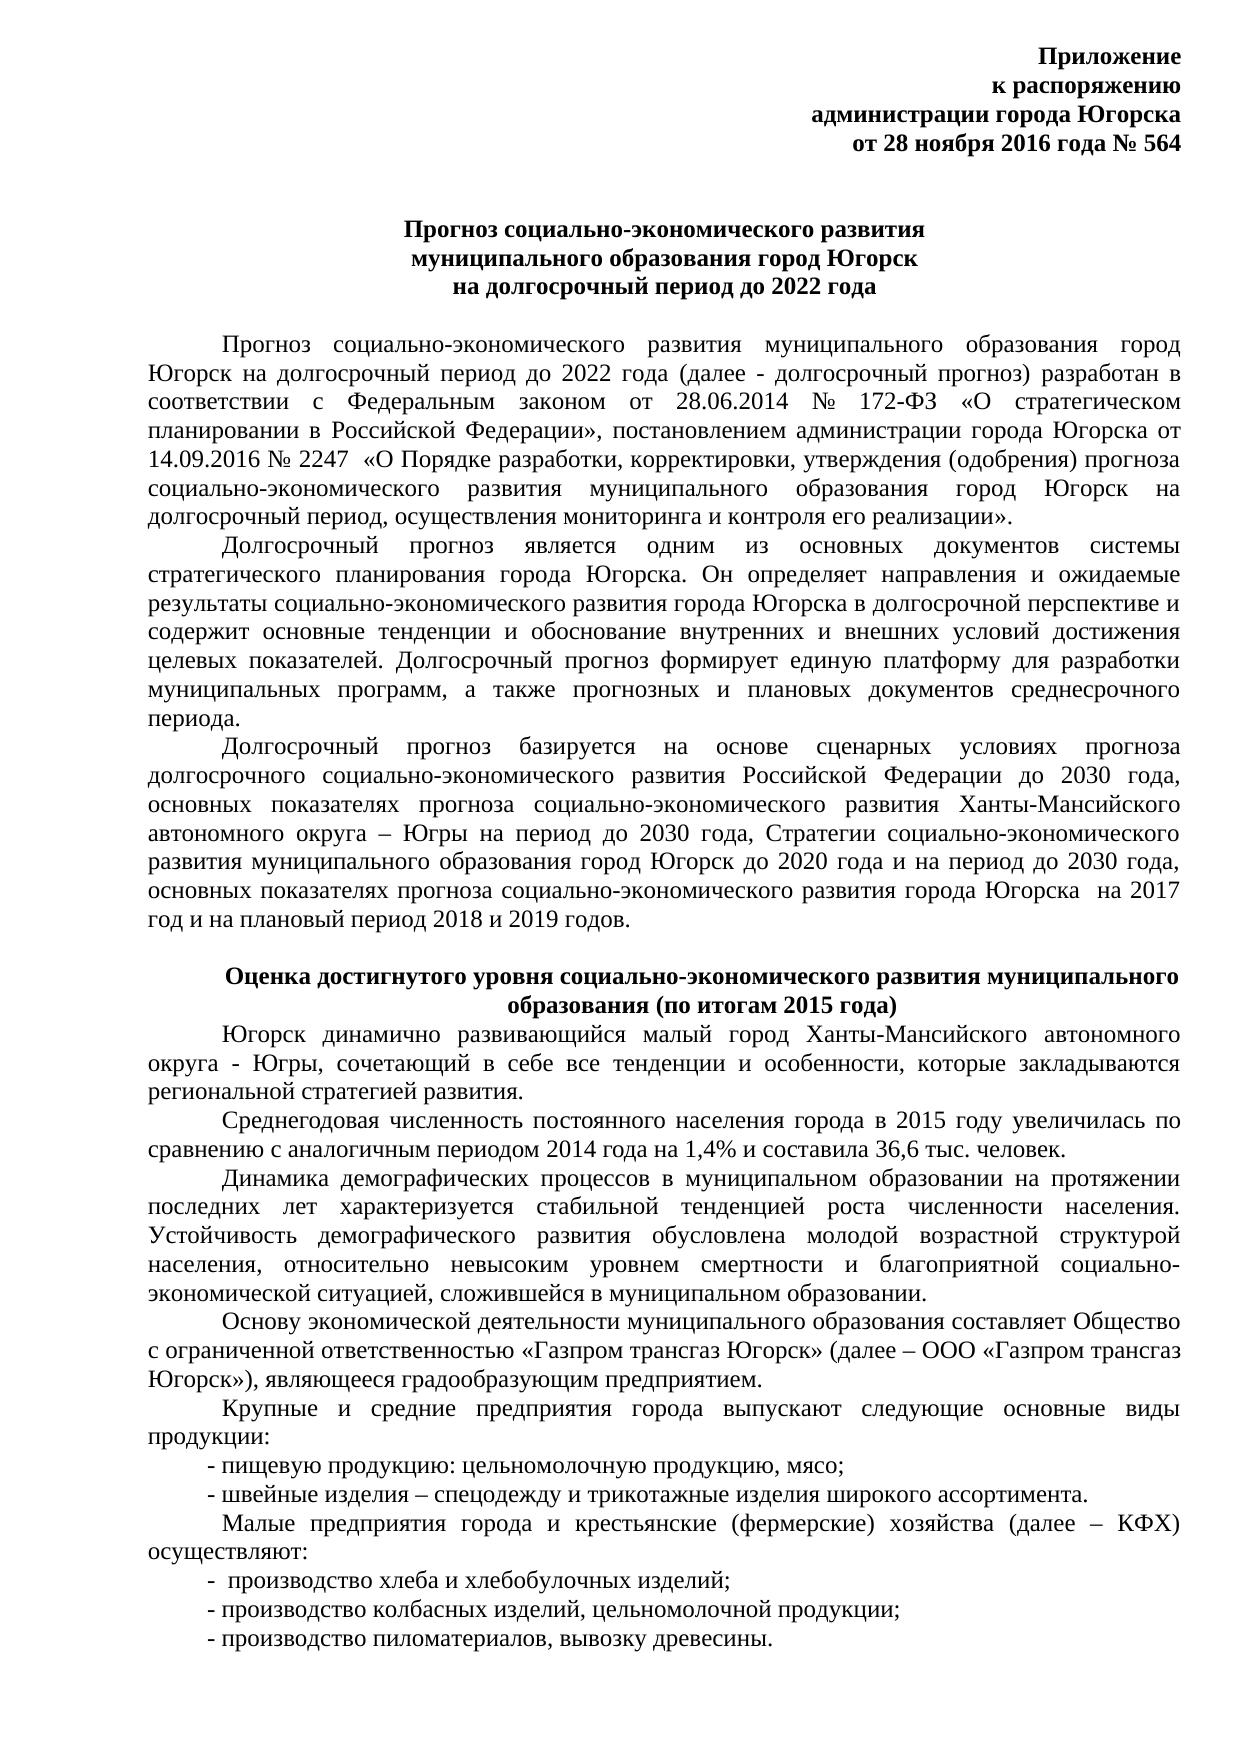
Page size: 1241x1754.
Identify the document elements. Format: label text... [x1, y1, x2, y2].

text на долгосрочный период до 2022 года [148, 271, 1181, 300]
text - производство хлеба и хлебобулочных изделий; [148, 1565, 1181, 1594]
text Приложение [148, 41, 1181, 70]
text Динамика демографических процессов в муниципальном образовании на протяжении последних лет характеризуется стабильной тенденцией роста численности населения. Устойчивость демографического развития обусловлена молодой возрастной структурой населения, относительно невысоким уровнем смертности и благоприятной социально-экономической ситуацией, сложившейся в муниципальном образовании. [148, 1163, 1181, 1306]
text Среднегодовая численность постоянного населения города в 2015 году увеличилась по сравнению с аналогичным периодом 2014 года на 1,4% и составила 36,6 тыс. человек. [148, 1105, 1181, 1163]
text Прогноз социально-экономического развития [148, 214, 1181, 243]
text администрации города Югорска [148, 99, 1181, 128]
text - производство пиломатериалов, вывозку древесины. [148, 1623, 1181, 1651]
text - пищевую продукцию: цельномолочную продукцию, мясо; [148, 1450, 1181, 1479]
text муниципального образования город Югорск [148, 243, 1181, 271]
text Долгосрочный прогноз базируется на основе сценарных условиях прогноза долгосрочного социально-экономического развития Российской Федерации до 2030 года, основных показателях прогноза социально-экономического развития Ханты-Мансийского автономного округа – Югры на период до 2030 года, Стратегии социально-экономического развития муниципального образования город Югорск до 2020 года и на период до 2030 года, основных показателях прогноза социально-экономического развития города Югорска на 2017 год и на плановый период 2018 и 2019 годов. [148, 731, 1181, 933]
text Крупные и средние предприятия города выпускают следующие основные виды продукции: [148, 1393, 1181, 1450]
text - производство колбасных изделий, цельномолочной продукции; [148, 1594, 1181, 1623]
text Прогноз социально-экономического развития муниципального образования город Югорск на долгосрочный период до 2022 года (далее - долгосрочный прогноз) разработан в соответствии с Федеральным законом от 28.06.2014 № 172-ФЗ «О стратегическом планировании в Российской Федерации», постановлением администрации города Югорска от 14.09.2016 № 2247 «О Порядке разработки, корректировки, утверждения (одобрения) прогноза социально-экономического развития муниципального образования город Югорск на долгосрочный период, осуществления мониторинга и контроля его реализации». [148, 329, 1181, 530]
text от 28 ноября 2016 года № 564 [148, 128, 1181, 156]
text Малые предприятия города и крестьянские (фермерские) хозяйства (далее – КФХ) осуществляют: [148, 1508, 1181, 1565]
text Основу экономической деятельности муниципального образования составляет Общество с ограниченной ответственностью «Газпром трансгаз Югорск» (далее – ООО «Газпром трансгаз Югорск»), являющееся градообразующим предприятием. [148, 1306, 1181, 1393]
text Долгосрочный прогноз является одним из основных документов системы стратегического планирования города Югорска. Он определяет направления и ожидаемые результаты социально-экономического развития города Югорска в долгосрочной перспективе и содержит основные тенденции и обоснование внутренних и внешних условий достижения целевых показателей. Долгосрочный прогноз формирует единую платформу для разработки муниципальных программ, а также прогнозных и плановых документов среднесрочного периода. [148, 530, 1181, 731]
text к распоряжению [148, 70, 1181, 99]
list Оценка достигнутого уровня социально-экономического развития муниципального образования (по итогам 2015 года) [223, 961, 1181, 1019]
text - швейные изделия – спецодежду и трикотажные изделия широкого ассортимента. [148, 1479, 1181, 1508]
text Югорск динамично развивающийся малый город Ханты-Мансийского автономного округа - Югры, сочетающий в себе все тенденции и особенности, которые закладываются региональной стратегией развития. [148, 1019, 1181, 1105]
